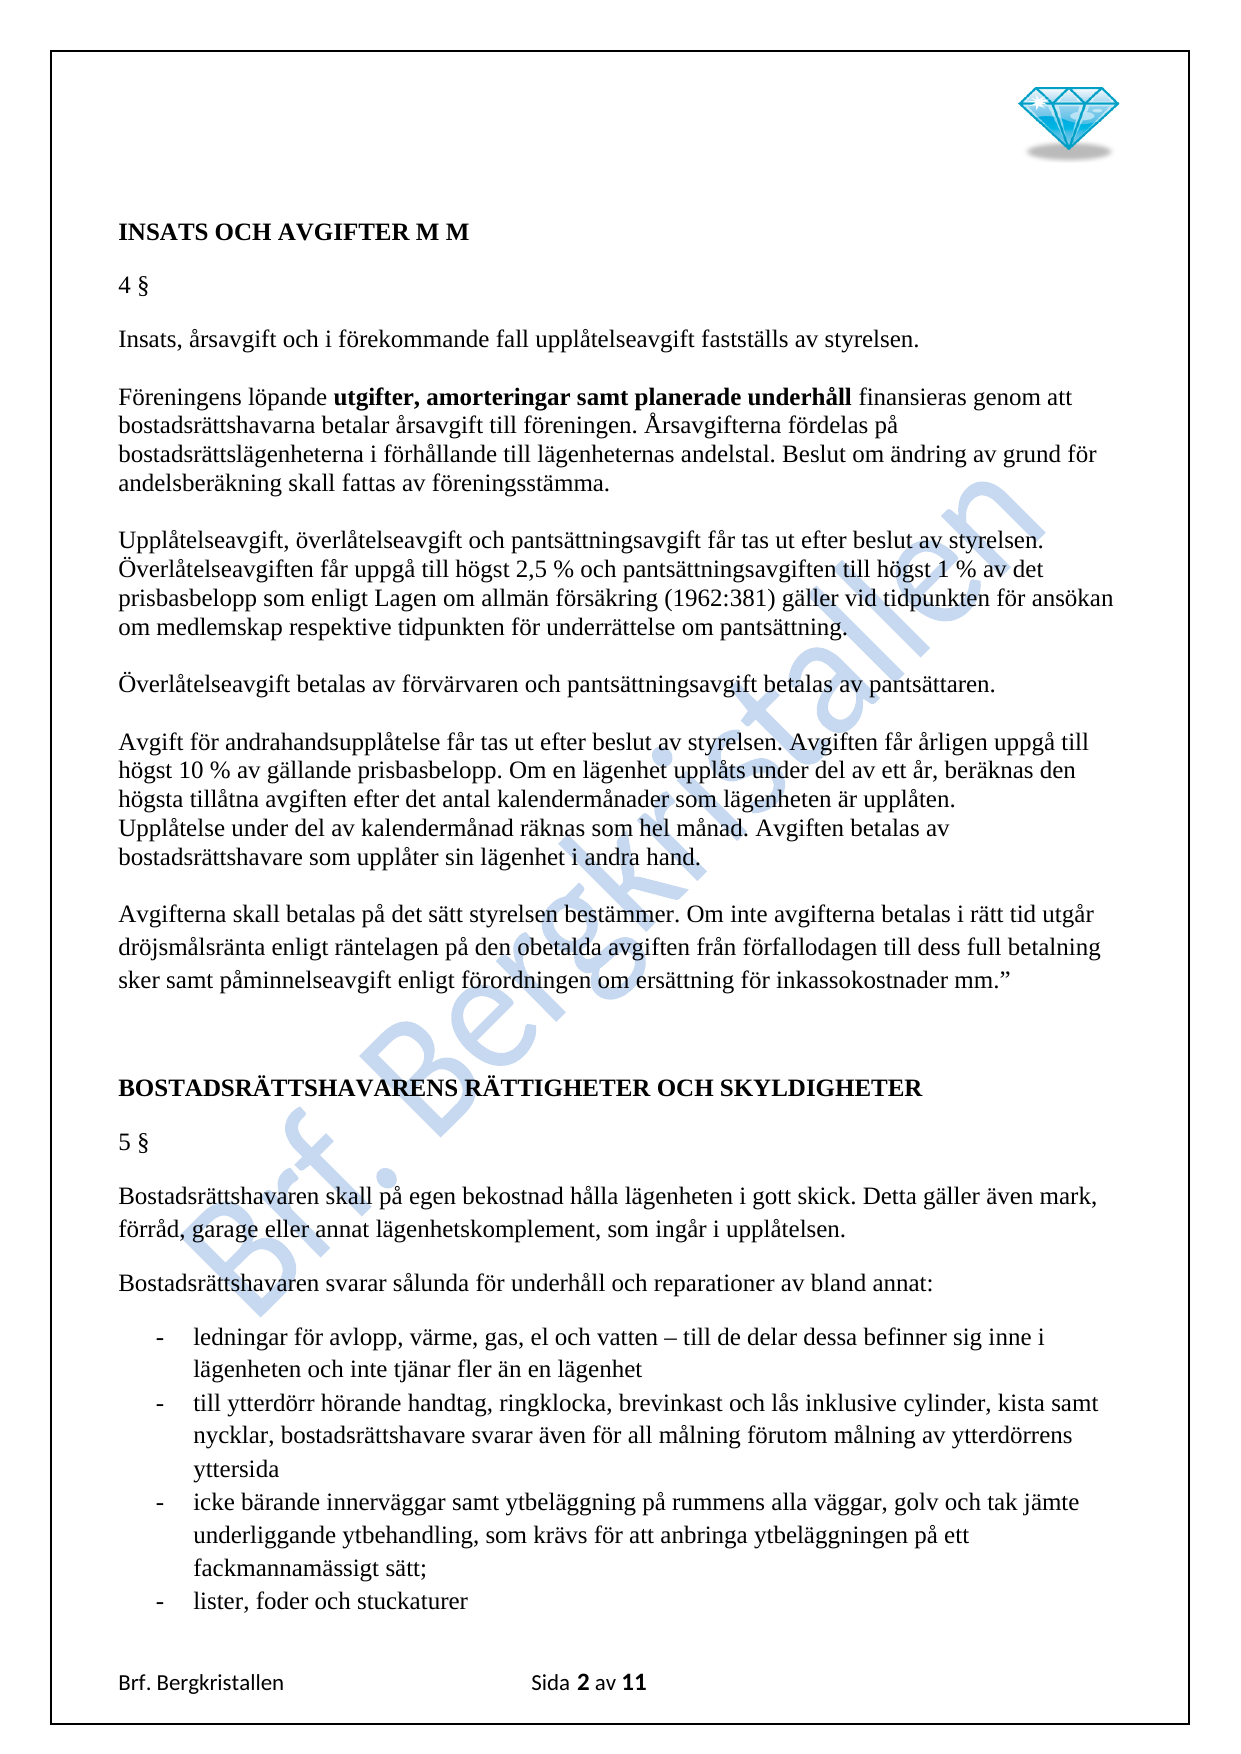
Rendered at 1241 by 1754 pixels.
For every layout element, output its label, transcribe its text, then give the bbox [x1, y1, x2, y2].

text Avgift för andrahandsupplåtelse får tas ut efter beslut av styrelsen. Avgiften får årligen uppgå till högst 10 % av gällande prisbasbelopp. Om en lägenhet upplåts under del av ett år, beräknas den högsta tillåtna avgiften efter det antal kalendermånader som lägenheten är upplåten. [118, 727, 1122, 813]
picture [1014, 73, 1123, 163]
list lister, foder och stuckaturer [156, 1586, 1122, 1614]
text INSATS OCH AVGIFTER M M [118, 217, 1122, 245]
text Bostadsrättshavaren skall på egen bekostnad hålla lägenheten i gott skick. Detta gäller även mark, förråd, garage eller annat lägenhetskomplement, som ingår i upplåtelsen. [118, 1181, 1122, 1243]
text Upplåtelseavgift, överlåtelseavgift och pantsättningsavgift får tas ut efter beslut av styrelsen. [118, 526, 1122, 554]
text 5 § [118, 1127, 1122, 1156]
text BOSTADSRÄTTSHAVARENS RÄTTIGHETER OCH SKYLDIGHETER [118, 1073, 1122, 1102]
text Upplåtelse under del av kalendermånad räknas som hel månad. Avgiften betalas av bostadsrättshavare som upplåter sin lägenhet i andra hand. [118, 813, 1122, 871]
list ledningar för avlopp, värme, gas, el och vatten – till de delar dessa befinner sig inne i lägenheten och inte tjänar fler än en lägenhet [156, 1322, 1122, 1383]
text bostadsrättslägenheterna i förhållande till lägenheternas andelstal. Beslut om ändring av grund för andelsberäkning skall fattas av föreningsstämma. [118, 439, 1122, 497]
text Bostadsrättshavaren svarar sålunda för underhåll och reparationer av bland annat: [118, 1268, 1122, 1296]
text 4 § [118, 271, 1122, 299]
list till ytterdörr hörande handtag, ringklocka, brevinkast och lås inklusive cylinder, kista samt nycklar, bostadsrättshavare svarar även för all målning förutom målning av ytterdörrens yttersida [156, 1388, 1122, 1482]
text Överlåtelseavgift betalas av förvärvaren och pantsättningsavgift betalas av pantsättaren. [118, 669, 1122, 698]
text Insats, årsavgift och i förekommande fall upplåtelseavgift fastställs av styrelsen. [118, 324, 1122, 353]
text Överlåtelseavgiften får uppgå till högst 2,5 % och pantsättningsavgiften till högst 1 % av det prisbasbelopp som enligt Lagen om allmän försäkring (1962:381) gäller vid tidpunkten för ansökan om medlemskap respektive tidpunkten för underrättelse om pantsättning. [118, 554, 1122, 641]
list icke bärande innerväggar samt ytbeläggning på rummens alla väggar, golv och tak jämte underliggande ytbehandling, som krävs för att anbringa ytbeläggningen på ett fackmannamässigt sätt; [156, 1487, 1122, 1581]
text Föreningens löpande utgifter, amorteringar samt planerade underhåll finansieras genom att bostadsrättshavarna betalar årsavgift till föreningen. Årsavgifterna fördelas på [118, 382, 1122, 439]
text Avgifterna skall betalas på det sätt styrelsen bestämmer. Om inte avgifterna betalas i rätt tid utgår dröjsmålsränta enligt räntelagen på den obetalda avgiften från förfallodagen till dess full betalning sker samt påminnelseavgift enligt förordningen om ersättning för inkassokostnader mm.” [118, 899, 1122, 994]
